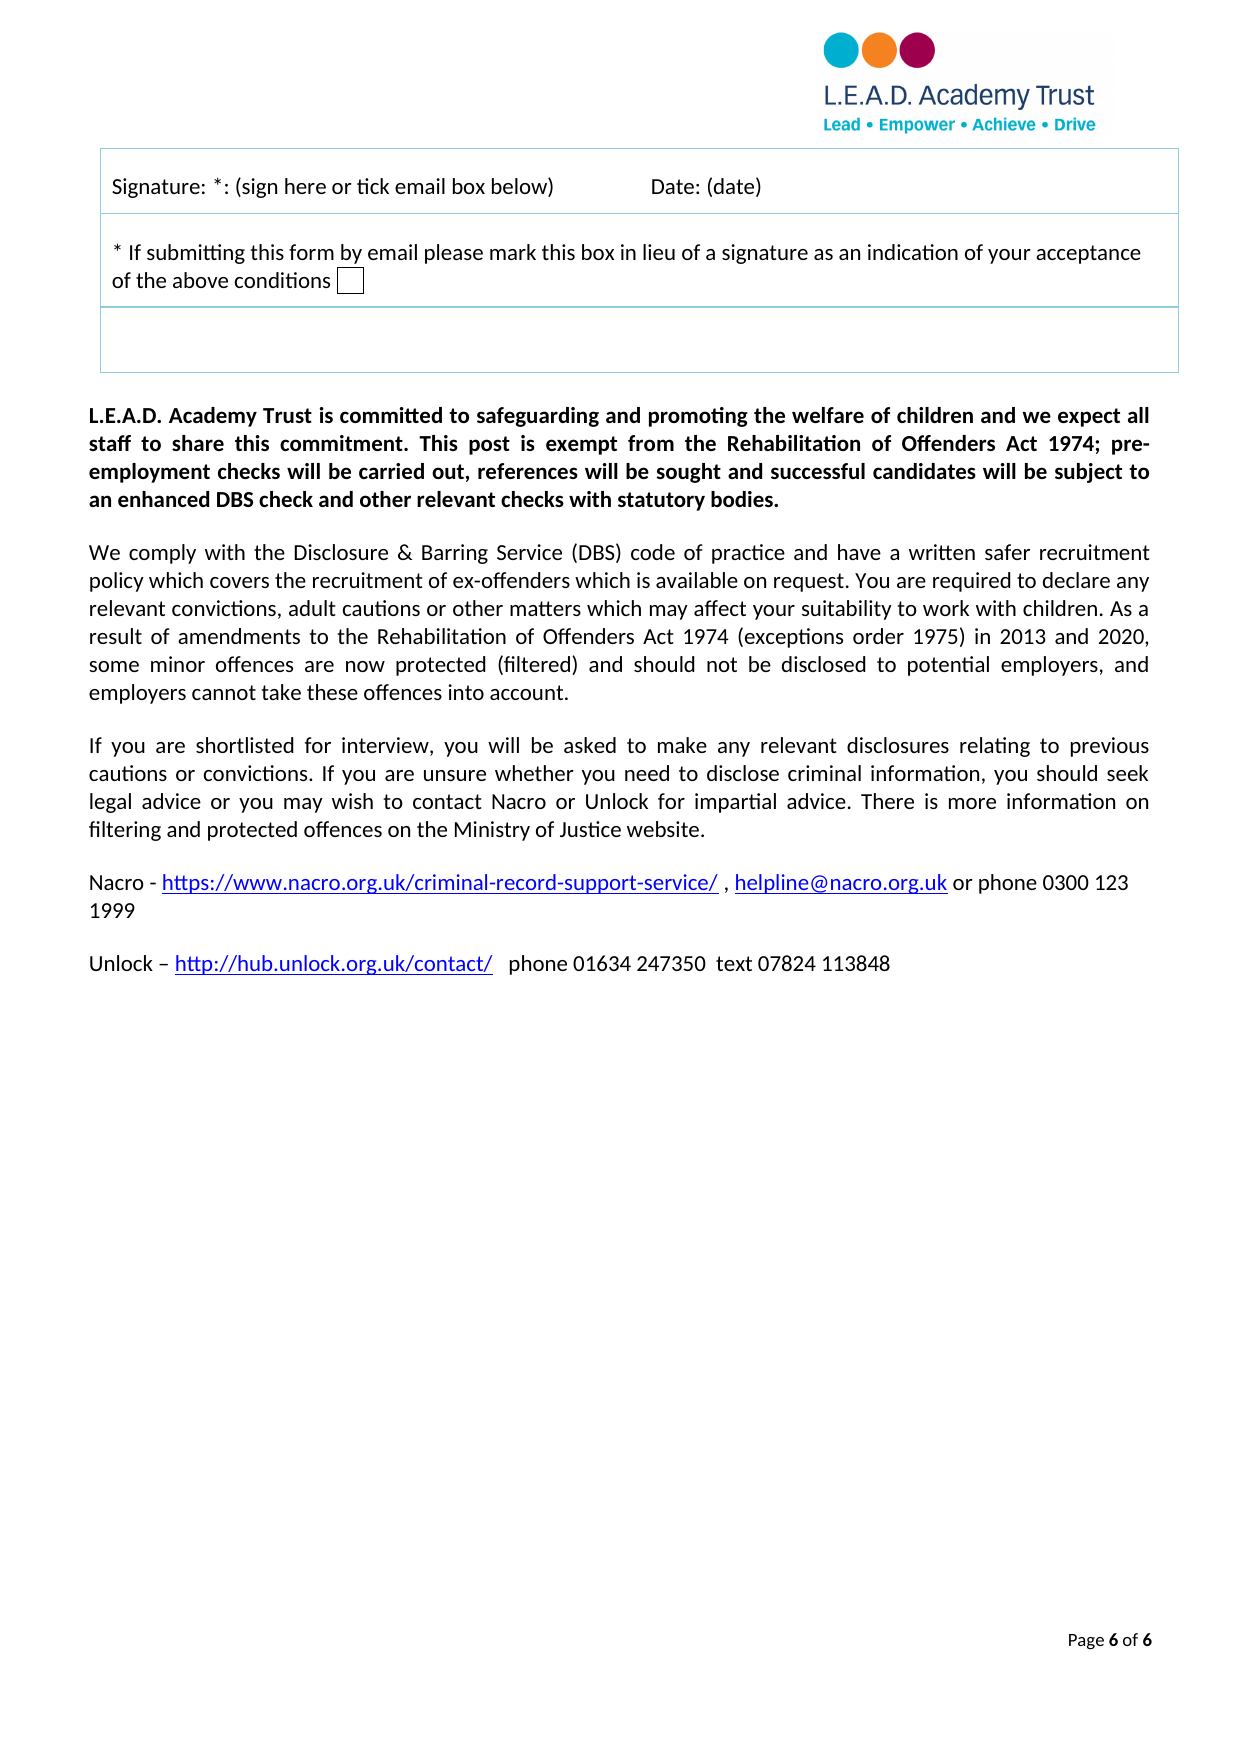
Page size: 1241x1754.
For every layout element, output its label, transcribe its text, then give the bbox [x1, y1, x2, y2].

text L.E.A.D. Academy Trust is committed to safeguarding and promoting the welfare of children and we expect all staff to share this commitment. This post is exempt from the Rehabilitation of Offenders Act 1974; pre-employment checks will be carried out, references will be sought and successful candidates will be subject to an enhanced DBS check and other relevant checks with statutory bodies. [89, 401, 1152, 513]
table_cell Date: (date) [639, 149, 1178, 212]
text Nacro - https://www.nacro.org.uk/criminal-record-support-service/ , helpline@nacro.org.uk or phone 0300 123 1999 [89, 868, 1152, 924]
table_cell * If submitting this form by email please mark this box in lieu of a signature as an indication of your acceptance of the above conditions [101, 214, 1178, 306]
text If you are shortlisted for interview, you will be asked to make any relevant disclosures relating to previous cautions or convictions. If you are unsure whether you need to disclose criminal information, you should seek legal advice or you may wish to contact Nacro or Unlock for impartial advice. There is more information on filtering and protected offences on the Ministry of Justice website. [89, 731, 1152, 843]
table_cell [101, 308, 1178, 372]
text Unlock – http://hub.unlock.org.uk/contact/ phone 01634 247350 text 07824 113848 [89, 949, 1152, 978]
text We comply with the Disclosure & Barring Service (DBS) code of practice and have a written safer recruitment policy which covers the recruitment of ex-offenders which is available on request. You are required to declare any relevant convictions, adult cautions or other matters which may affect your suitability to work with children. As a result of amendments to the Rehabilitation of Offenders Act 1974 (exceptions order 1975) in 2013 and 2020, some minor offences are now protected (filtered) and should not be disclosed to potential employers, and employers cannot take these offences into account. [89, 538, 1152, 706]
table_cell Signature: *: (sign here or tick email box below) [101, 149, 639, 212]
picture [823, 32, 1116, 135]
